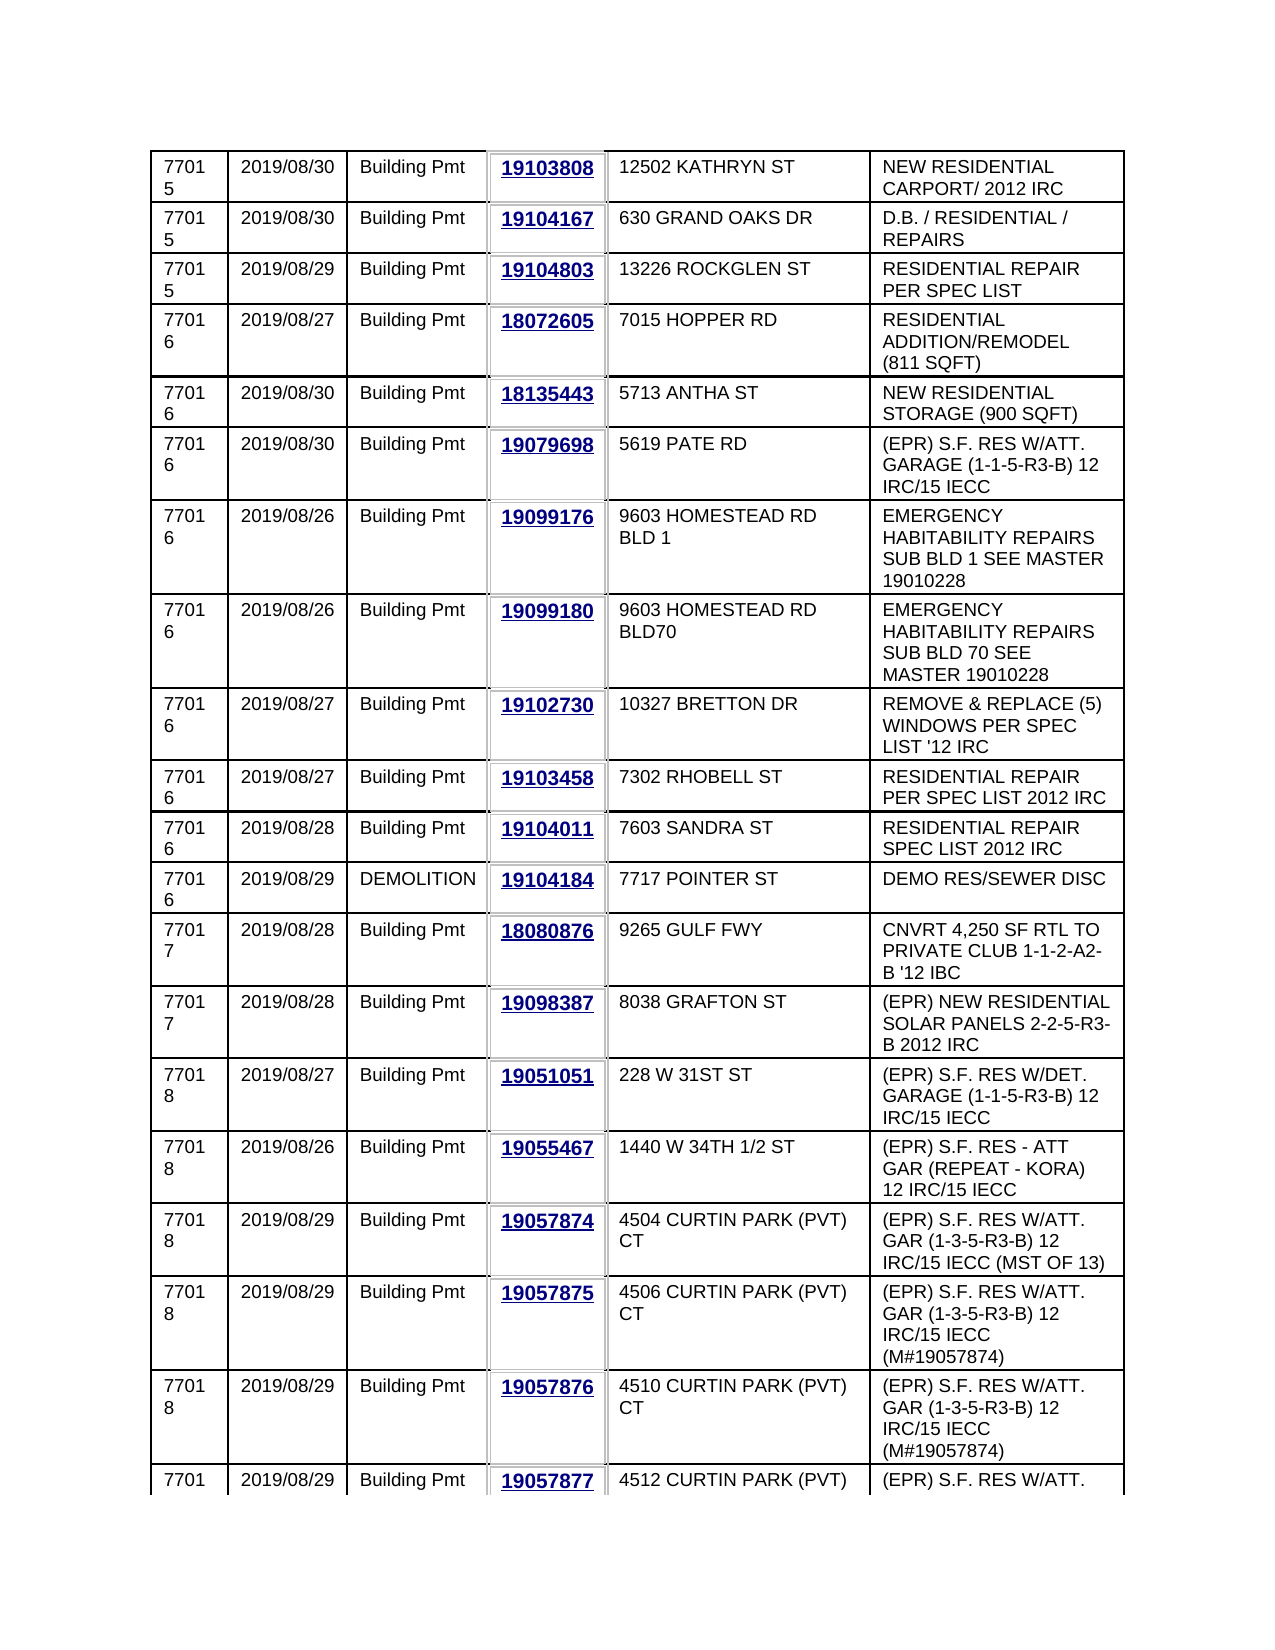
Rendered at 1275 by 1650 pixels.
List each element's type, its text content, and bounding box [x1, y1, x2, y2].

table_cell CNVRT 4,250 SF RTL TO PRIVATE CLUB 1-1-2-A2-B '12 IBC [871, 914, 1123, 985]
table_cell (EPR) S.F. RES W/ATT. GAR (1-3-5-R3-B) 12 IRC/15 IECC (MST OF 13) [871, 1204, 1123, 1275]
table_cell Building Pmt [348, 378, 486, 426]
table_cell 13226 ROCKGLEN ST [609, 254, 869, 303]
table_cell 2019/08/28 [229, 914, 346, 985]
table_cell 19057874 [491, 1207, 604, 1275]
table_cell 77016 [152, 501, 227, 593]
table_cell 5713 ANTHA ST [609, 378, 869, 426]
table_cell Building Pmt [348, 813, 486, 861]
table_cell Building Pmt [348, 203, 486, 252]
table_cell 2019/08/30 [229, 378, 346, 426]
table_cell EMERGENCY HABITABILITY REPAIRS SUB BLD 70 SEE MASTER 19010228 [871, 595, 1123, 687]
table_cell 19099180 [491, 598, 604, 687]
table_cell Building Pmt [348, 1132, 486, 1202]
table_cell 19103458 [491, 764, 604, 810]
table_cell 77018 [152, 1465, 227, 1494]
table_cell NEW RESIDENTIAL CARPORT/ 2012 IRC [871, 152, 1123, 201]
table_cell Building Pmt [348, 1371, 486, 1463]
table_cell 2019/08/29 [229, 1277, 346, 1369]
table_cell 2019/08/27 [229, 1059, 346, 1130]
table_cell 2019/08/26 [229, 1132, 346, 1202]
table_cell Building Pmt [348, 987, 486, 1057]
table_cell 4510 CURTIN PARK (PVT) CT [609, 1371, 869, 1463]
table_cell Building Pmt [348, 152, 486, 201]
table_cell RESIDENTIAL ADDITION/REMODEL (811 SQFT) [871, 305, 1123, 375]
table_cell Building Pmt [348, 595, 486, 687]
table_cell 77018 [152, 1371, 227, 1463]
table_cell 2019/08/29 [229, 1465, 346, 1494]
table_cell 2019/08/30 [229, 152, 346, 201]
table_cell 7302 RHOBELL ST [609, 761, 869, 810]
table_cell 7015 HOPPER RD [609, 305, 869, 375]
table_cell 2019/08/27 [229, 305, 346, 375]
table_cell Building Pmt [348, 1465, 486, 1494]
table_cell 77016 [152, 428, 227, 499]
table_cell 77018 [152, 1059, 227, 1130]
table_cell 630 GRAND OAKS DR [609, 203, 869, 252]
table_cell Building Pmt [348, 761, 486, 810]
table_cell Building Pmt [348, 501, 486, 593]
table_cell REMOVE & REPLACE (5) WINDOWS PER SPEC LIST '12 IRC [871, 689, 1123, 759]
table_cell 2019/08/26 [229, 501, 346, 593]
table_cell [609, 1465, 869, 1494]
table_cell RESIDENTIAL REPAIR PER SPEC LIST 2012 IRC [871, 761, 1123, 810]
table_cell 7717 POINTER ST [609, 863, 869, 912]
table_cell 7603 SANDRA ST [609, 813, 869, 861]
table_cell DEMOLITION [348, 863, 486, 912]
table_cell Building Pmt [348, 428, 486, 499]
table_cell 2019/08/28 [229, 813, 346, 861]
table_cell 2019/08/29 [229, 1204, 346, 1275]
table_cell 19102730 [491, 692, 604, 759]
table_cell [871, 1465, 1123, 1494]
table_cell 19079698 [491, 431, 604, 499]
table_cell 19099176 [491, 503, 604, 593]
table_cell Building Pmt [348, 254, 486, 303]
table_cell 77016 [152, 595, 227, 687]
table_cell D.B. / RESIDENTIAL / REPAIRS [871, 203, 1123, 252]
table_cell 77015 [152, 152, 227, 201]
table_cell (EPR) S.F. RES W/ATT. GAR (1-3-5-R3-B) 12 IRC/15 IECC (M#19057874) [871, 1277, 1123, 1369]
table_cell 1440 W 34TH 1/2 ST [609, 1132, 869, 1202]
table_cell 2019/08/29 [229, 863, 346, 912]
table_cell RESIDENTIAL REPAIR PER SPEC LIST [871, 254, 1123, 303]
table_cell (EPR) S.F. RES W/ATT. GARAGE (1-1-5-R3-B) 12 IRC/15 IECC [871, 428, 1123, 499]
table_cell Building Pmt [348, 1204, 486, 1275]
table_cell 77016 [152, 813, 227, 861]
table_cell 19057875 [491, 1280, 604, 1369]
table_cell 18072605 [491, 308, 604, 375]
table_cell 10327 BRETTON DR [609, 689, 869, 759]
table_cell 19057876 [491, 1373, 604, 1463]
table_cell 9265 GULF FWY [609, 914, 869, 985]
table_cell (EPR) S.F. RES - ATT GAR (REPEAT - KORA) 12 IRC/15 IECC [871, 1132, 1123, 1202]
table_cell 19098387 [491, 990, 604, 1057]
table_cell 18080876 [491, 917, 604, 985]
table_cell 2019/08/27 [229, 761, 346, 810]
table_cell 77016 [152, 305, 227, 375]
table_cell 19104803 [491, 257, 604, 303]
table_cell Building Pmt [348, 689, 486, 759]
table_cell DEMO RES/SEWER DISC [871, 863, 1123, 912]
table_cell 2019/08/30 [229, 428, 346, 499]
table_cell RESIDENTIAL REPAIR SPEC LIST 2012 IRC [871, 813, 1123, 861]
table_cell 77018 [152, 1277, 227, 1369]
table_cell 77015 [152, 254, 227, 303]
table_cell EMERGENCY HABITABILITY REPAIRS SUB BLD 1 SEE MASTER 19010228 [871, 501, 1123, 593]
table_cell 77016 [152, 761, 227, 810]
table_cell 19051051 [491, 1062, 604, 1130]
table_cell Building Pmt [348, 1059, 486, 1130]
table_cell 77016 [152, 863, 227, 912]
table_cell 19104184 [491, 866, 604, 912]
table_cell NEW RESIDENTIAL STORAGE (900 SQFT) [871, 378, 1123, 426]
table_cell (EPR) NEW RESIDENTIAL SOLAR PANELS 2-2-5-R3-B 2012 IRC [871, 987, 1123, 1057]
table_cell 9603 HOMESTEAD RD BLD70 [609, 595, 869, 687]
table_cell 77017 [152, 914, 227, 985]
table_cell 9603 HOMESTEAD RD BLD 1 [609, 501, 869, 593]
table_cell Building Pmt [348, 914, 486, 985]
table_cell 19103808 [491, 155, 604, 201]
table_cell 5619 PATE RD [609, 428, 869, 499]
table_cell Building Pmt [348, 305, 486, 375]
table_cell 2019/08/26 [229, 595, 346, 687]
table_cell Building Pmt [348, 1277, 486, 1369]
table_cell 77016 [152, 378, 227, 426]
table_cell 77017 [152, 987, 227, 1057]
table_cell 228 W 31ST ST [609, 1059, 869, 1130]
table_cell 8038 GRAFTON ST [609, 987, 869, 1057]
table_cell 18135443 [491, 380, 604, 426]
table_cell 2019/08/27 [229, 689, 346, 759]
table_cell 19104167 [491, 206, 604, 252]
table_cell 2019/08/28 [229, 987, 346, 1057]
table_cell 19104011 [491, 815, 604, 861]
table_cell 4506 CURTIN PARK (PVT) CT [609, 1277, 869, 1369]
table_cell 2019/08/29 [229, 254, 346, 303]
table_cell 77016 [152, 689, 227, 759]
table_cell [871, 1371, 1123, 1463]
table_cell 4504 CURTIN PARK (PVT) CT [609, 1204, 869, 1275]
table_cell 12502 KATHRYN ST [609, 152, 869, 201]
table_cell 19055467 [491, 1135, 604, 1202]
table_cell 2019/08/29 [229, 1371, 346, 1463]
table_cell 77015 [152, 203, 227, 252]
table_cell 19057877 [491, 1468, 604, 1494]
table_cell 2019/08/30 [229, 203, 346, 252]
table_cell (EPR) S.F. RES W/DET. GARAGE (1-1-5-R3-B) 12 IRC/15 IECC [871, 1059, 1123, 1130]
table_cell 77018 [152, 1204, 227, 1275]
table_cell 77018 [152, 1132, 227, 1202]
